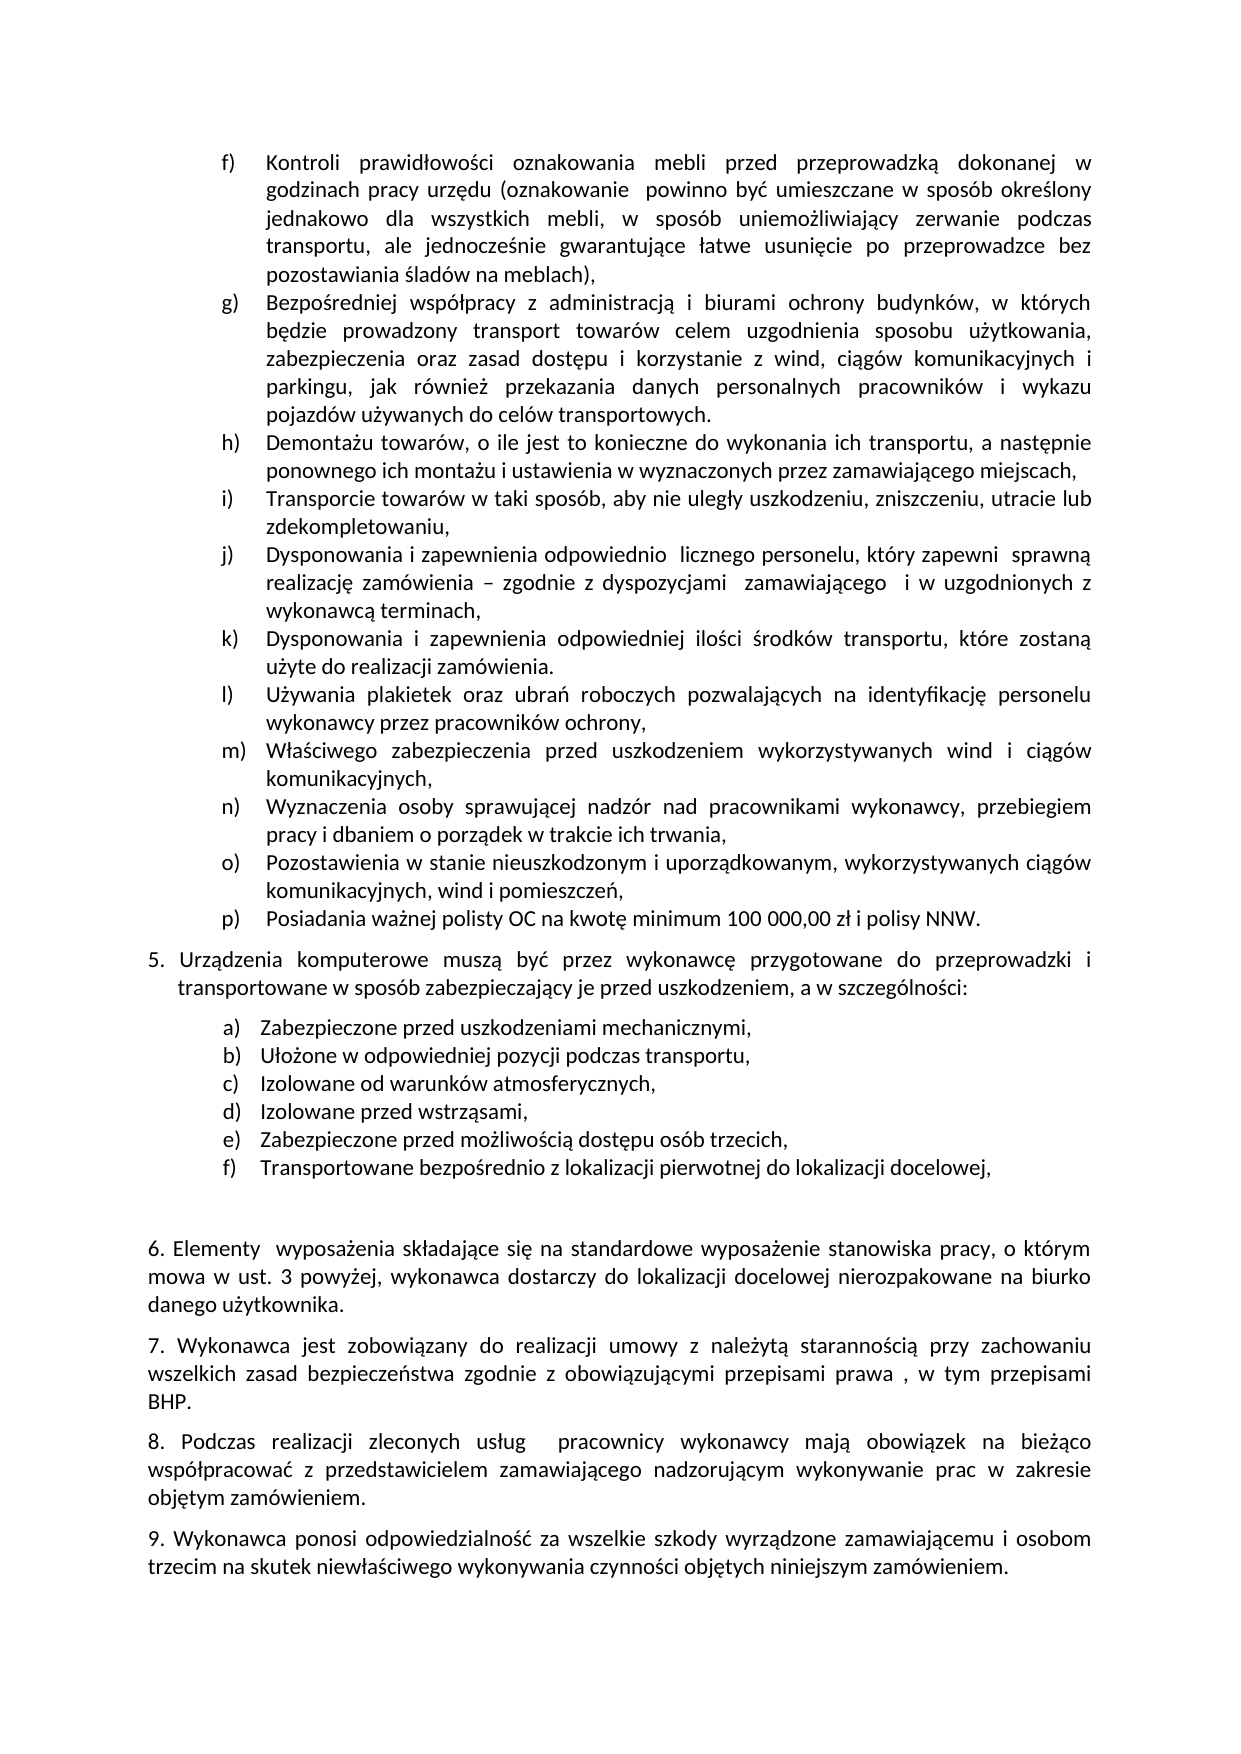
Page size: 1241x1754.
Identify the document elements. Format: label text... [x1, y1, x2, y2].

list Izolowane przed wstrząsami, [223, 1097, 1093, 1125]
list Transportowane bezpośrednio z lokalizacji pierwotnej do lokalizacji docelowej, [223, 1153, 1093, 1181]
list Bezpośredniej współpracy z administracją i biurami ochrony budynków, w których będzie prowadzony transport towarów celem uzgodnienia sposobu użytkowania, zabezpieczenia oraz zasad dostępu i korzystanie z wind, ciągów komunikacyjnych i parkingu, jak również przekazania danych personalnych pracowników i wykazu pojazdów używanych do celów transportowych. [221, 288, 1093, 428]
list Zabezpieczone przed możliwością dostępu osób trzecich, [223, 1125, 1093, 1153]
list Zabezpieczone przed uszkodzeniami mechanicznymi, [223, 1013, 1093, 1041]
text 6. Elementy wyposażenia składające się na standardowe wyposażenie stanowiska pracy, o którym mowa w ust. 3 powyżej, wykonawca dostarczy do lokalizacji docelowej nierozpakowane na biurko danego użytkownika. [148, 1234, 1093, 1318]
text 7. Wykonawca jest zobowiązany do realizacji umowy z należytą starannością przy zachowaniu wszelkich zasad bezpieczeństwa zgodnie z obowiązującymi przepisami prawa , w tym przepisami BHP. [148, 1331, 1093, 1415]
list Właściwego zabezpieczenia przed uszkodzeniem wykorzystywanych wind i ciągów komunikacyjnych, [221, 736, 1093, 792]
list Posiadania ważnej polisty OC na kwotę minimum 100 000,00 zł i polisy NNW. [221, 904, 1093, 932]
list Używania plakietek oraz ubrań roboczych pozwalających na identyfikację personelu wykonawcy przez pracowników ochrony, [221, 680, 1093, 736]
list Pozostawienia w stanie nieuszkodzonym i uporządkowanym, wykorzystywanych ciągów komunikacyjnych, wind i pomieszczeń, [221, 848, 1093, 904]
text 8. Podczas realizacji zleconych usług pracownicy wykonawcy mają obowiązek na bieżąco współpracować z przedstawicielem zamawiającego nadzorującym wykonywanie prac w zakresie objętym zamówieniem. [148, 1427, 1093, 1512]
list Kontroli prawidłowości oznakowania mebli przed przeprowadzką dokonanej w godzinach pracy urzędu (oznakowanie powinno być umieszczane w sposób określony jednakowo dla wszystkich mebli, w sposób uniemożliwiający zerwanie podczas transportu, ale jednocześnie gwarantujące łatwe usunięcie po przeprowadzce bez pozostawiania śladów na meblach), [221, 148, 1093, 288]
text 5. Urządzenia komputerowe muszą być przez wykonawcę przygotowane do przeprowadzki i transportowane w sposób zabezpieczający je przed uszkodzeniem, a w szczególności: [148, 945, 1093, 1001]
list Transporcie towarów w taki sposób, aby nie uległy uszkodzeniu, zniszczeniu, utracie lub zdekompletowaniu, [221, 484, 1093, 540]
list Izolowane od warunków atmosferycznych, [223, 1069, 1093, 1097]
list Demontażu towarów, o ile jest to konieczne do wykonania ich transportu, a następnie ponownego ich montażu i ustawienia w wyznaczonych przez zamawiającego miejscach, [221, 428, 1093, 484]
list Wyznaczenia osoby sprawującej nadzór nad pracownikami wykonawcy, przebiegiem pracy i dbaniem o porządek w trakcie ich trwania, [221, 792, 1093, 848]
text 9. Wykonawca ponosi odpowiedzialność za wszelkie szkody wyrządzone zamawiającemu i osobom trzecim na skutek niewłaściwego wykonywania czynności objętych niniejszym zamówieniem. [148, 1524, 1093, 1580]
list Ułożone w odpowiedniej pozycji podczas transportu, [223, 1041, 1093, 1069]
list Dysponowania i zapewnienia odpowiednio licznego personelu, który zapewni sprawną realizację zamówienia – zgodnie z dyspozycjami zamawiającego i w uzgodnionych z wykonawcą terminach, [221, 540, 1093, 624]
list Dysponowania i zapewnienia odpowiedniej ilości środków transportu, które zostaną użyte do realizacji zamówienia. [221, 624, 1093, 680]
